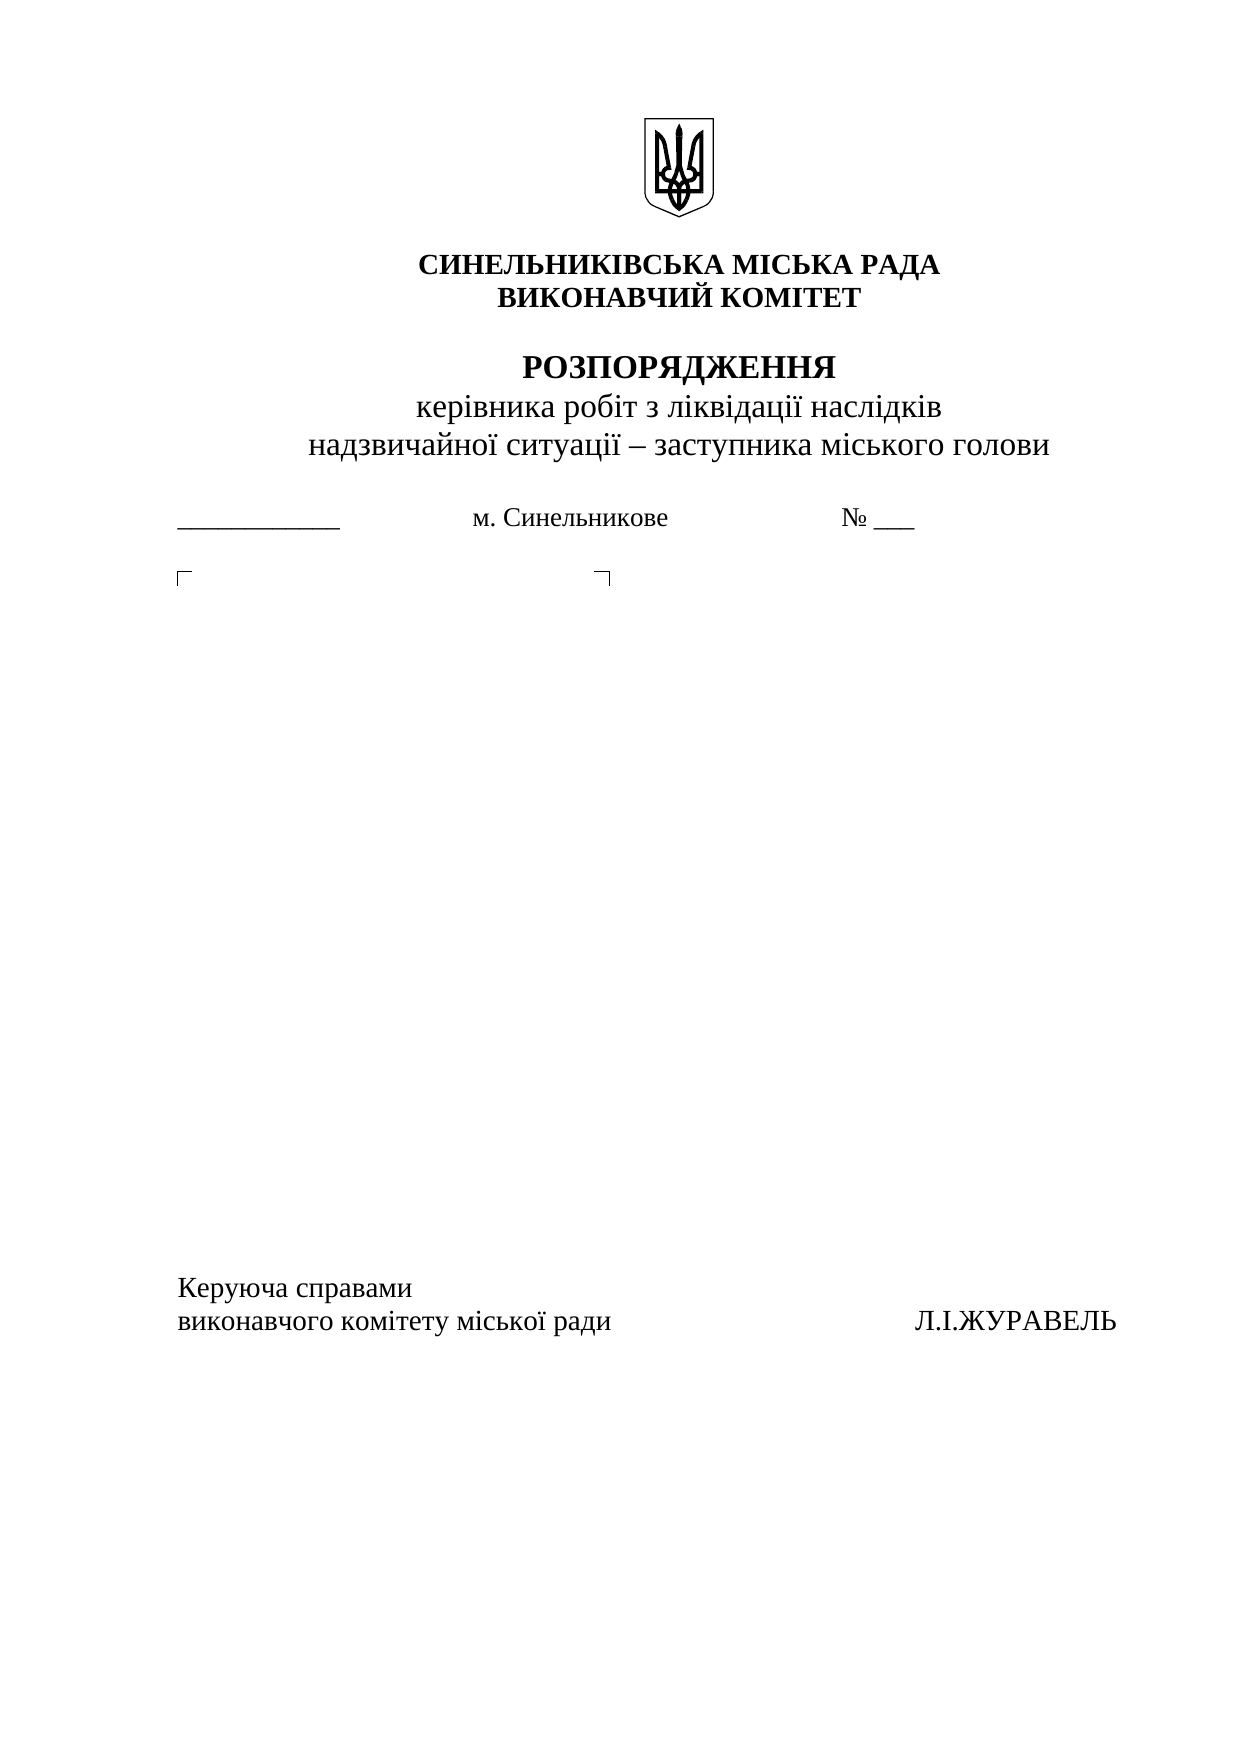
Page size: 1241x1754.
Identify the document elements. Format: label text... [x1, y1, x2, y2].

text надзвичайної ситуації – заступника міського голови [177, 424, 1181, 463]
text виконавчого комітету міської ради Л.І.ЖУРАВЕЛЬ [177, 1303, 1181, 1337]
text керівника робіт з ліквідації наслідків [177, 386, 1181, 424]
text Керуюча справами [177, 1270, 1181, 1303]
text РОЗПОРЯДЖЕННЯ [177, 348, 1181, 386]
text ВИКОНАВЧИЙ КОМІТЕТ [177, 281, 1181, 314]
text СИНЕЛЬНИКІВСЬКА МІСЬКА РАДА [177, 247, 1181, 281]
text ____________ м. Синельникове № ___ [177, 501, 1181, 532]
